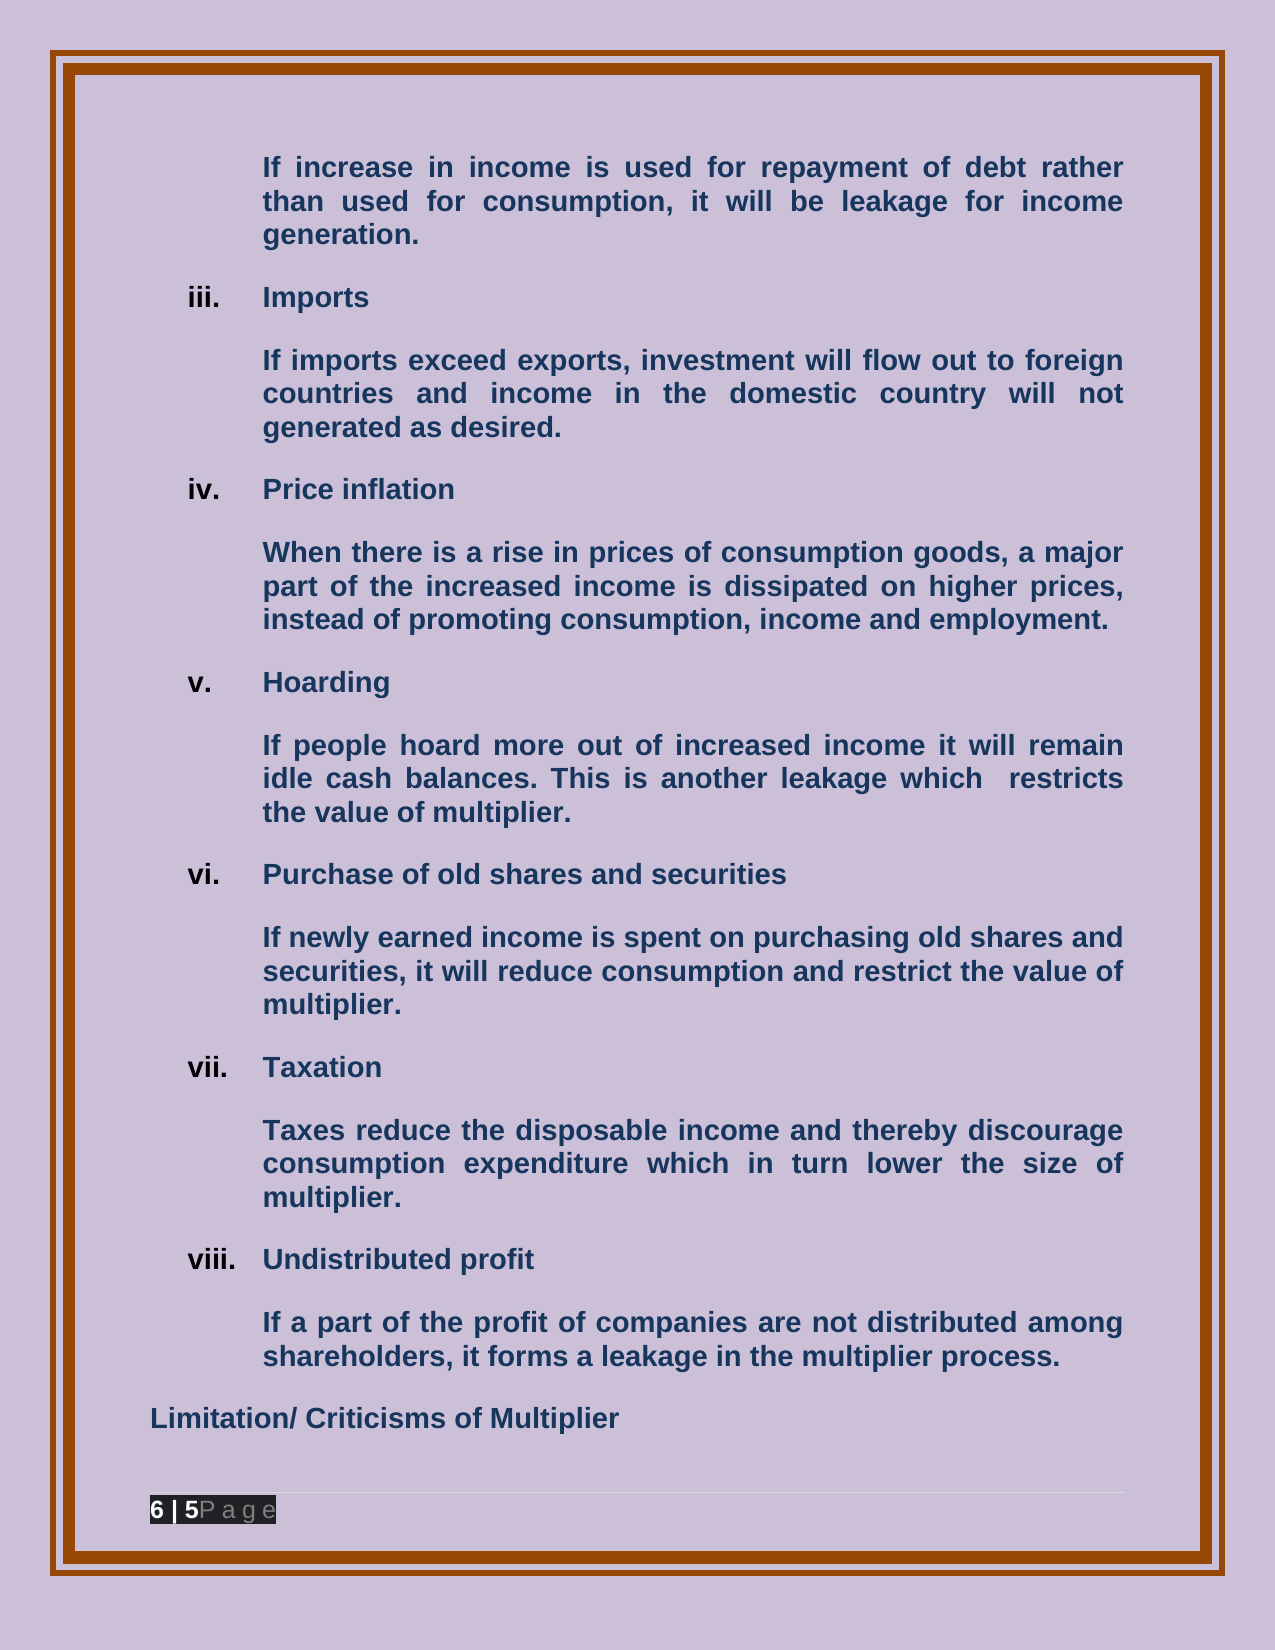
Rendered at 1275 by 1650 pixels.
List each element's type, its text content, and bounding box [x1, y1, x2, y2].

subtitle Purchase of old shares and securities [187, 1112, 1125, 1146]
subtitle Price inflation [187, 727, 1125, 761]
subtitle Debt Cancellation [187, 342, 1125, 376]
subtitle If MPC is more there will be more saving. It leads to decrease in the value of multiplier and thus generation of income will be less. [262, 213, 1125, 313]
subtitle Saving: [187, 150, 1125, 183]
subtitle Imports [187, 535, 1125, 568]
subtitle If increase in income is used for repayment of debt rather than used for consumption, it will be leakage for income generation. [262, 405, 1125, 506]
subtitle When there is a rise in prices of consumption goods, a major part of the increased income is dissipated on higher prices, instead of promoting consumption, income and employment. [262, 790, 1125, 891]
subtitle Taxation [187, 1305, 1125, 1338]
subtitle Taxes reduce the disposable income and thereby discourage consumption expenditure which in turn lower the size of multiplier. [262, 1368, 1125, 1468]
subtitle If imports exceed exports, investment will flow out to foreign countries and income in the domestic country will not generated as desired. [262, 598, 1125, 698]
subtitle Hoarding [187, 920, 1125, 953]
subtitle If people hoard more out of increased income it will remain idle cash balances. This is another leakage which restricts the value of multiplier. [262, 983, 1125, 1083]
subtitle If newly earned income is spent on purchasing old shares and securities, it will reduce consumption and restrict the value of multiplier. [262, 1175, 1125, 1276]
